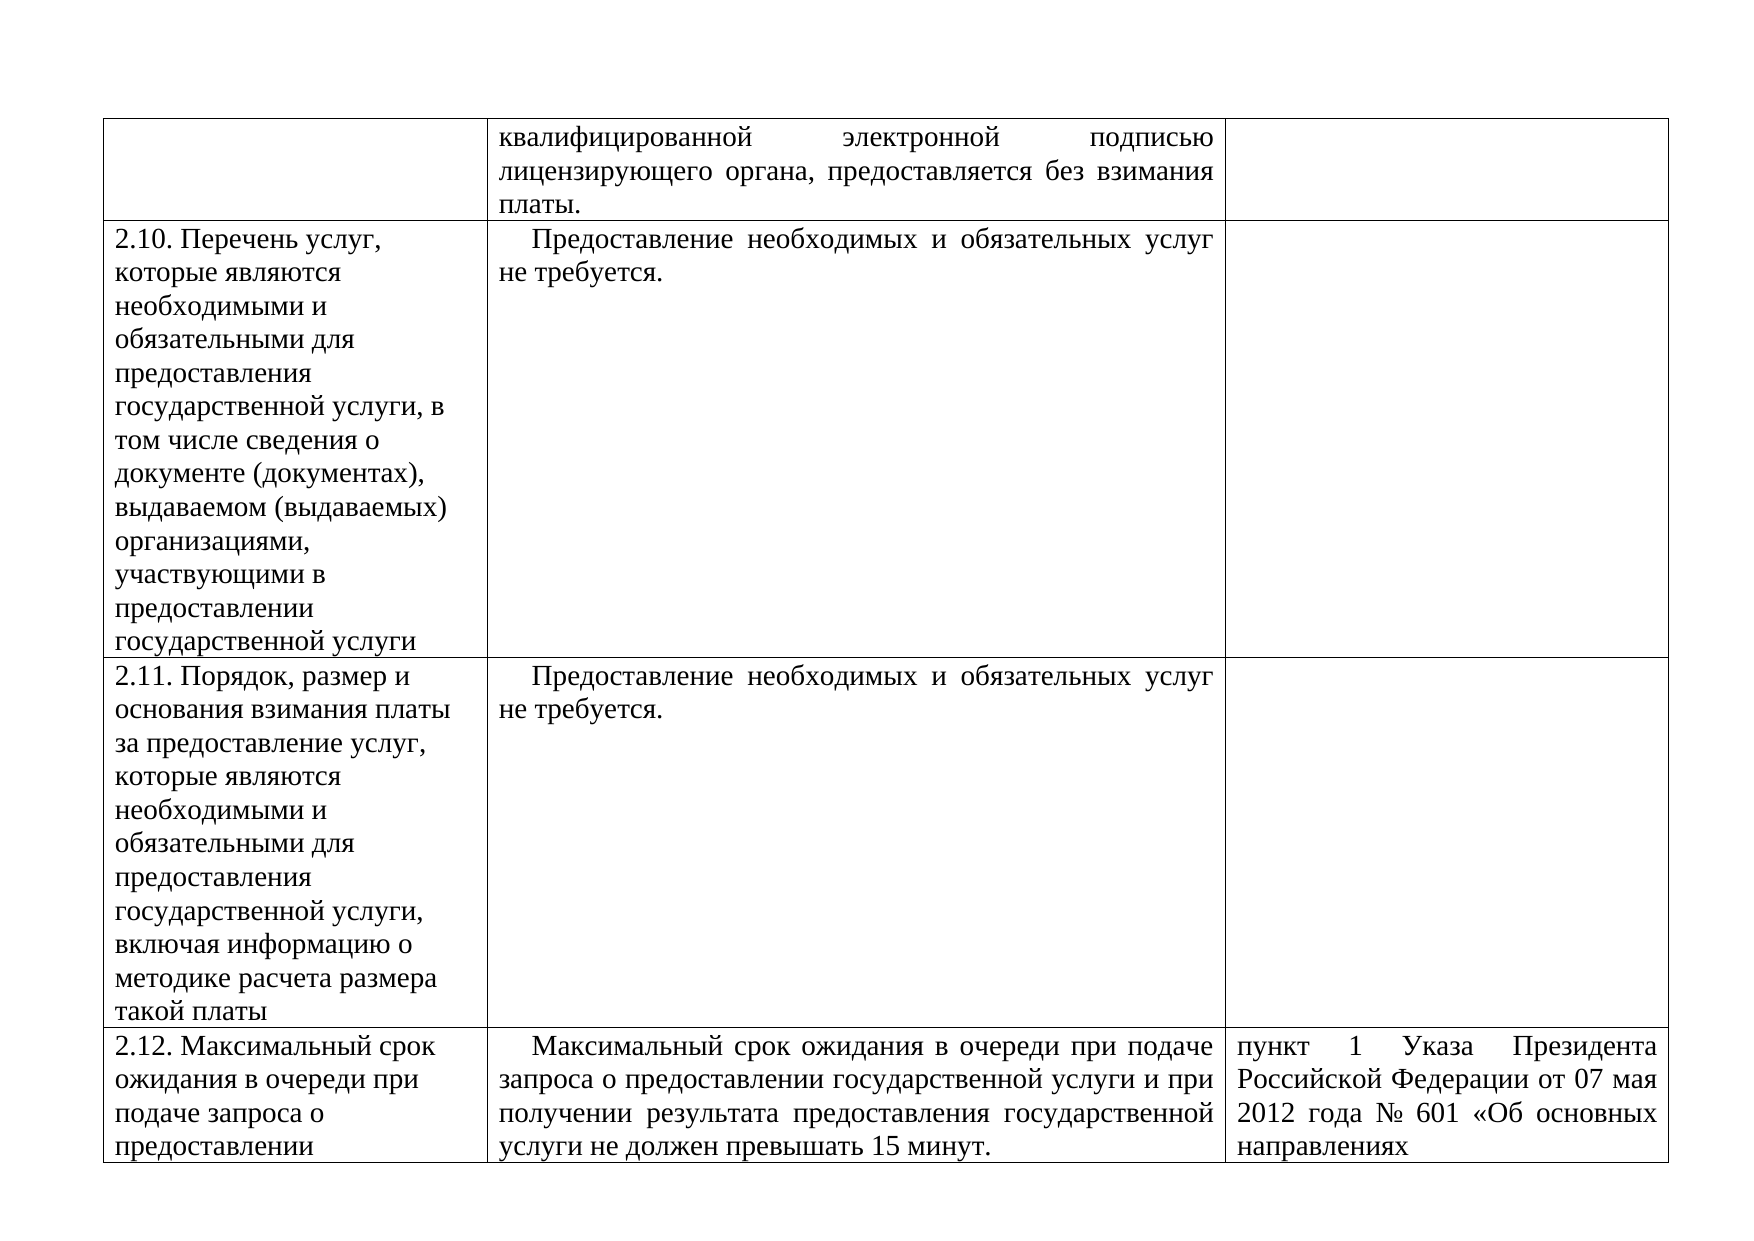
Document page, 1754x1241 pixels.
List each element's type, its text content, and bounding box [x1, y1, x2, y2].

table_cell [488, 119, 1225, 220]
table_cell Предоставление необходимых и обязательных услуг не требуется. [488, 658, 1225, 1027]
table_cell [488, 1028, 1225, 1162]
table_cell 2.11. Порядок, размер и основания взимания платы за предоставление услуг, которые являются необходимыми и обязательными для предоставления государственной услуги, включая информацию о методике расчета размера такой платы [104, 658, 487, 1027]
table_cell [1226, 221, 1668, 657]
table_cell 2.10. Перечень услуг, которые являются необходимыми и обязательными для предоставления государственной услуги, в том числе сведения о документе (документах), выдаваемом (выдаваемых) организациями, участвующими в предоставлении государственной услуги [104, 221, 487, 657]
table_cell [104, 1028, 487, 1162]
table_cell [1226, 1028, 1668, 1162]
table_cell [1226, 658, 1668, 1027]
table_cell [1226, 119, 1668, 220]
table_cell Предоставление необходимых и обязательных услуг не требуется. [488, 221, 1225, 657]
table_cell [104, 119, 487, 220]
